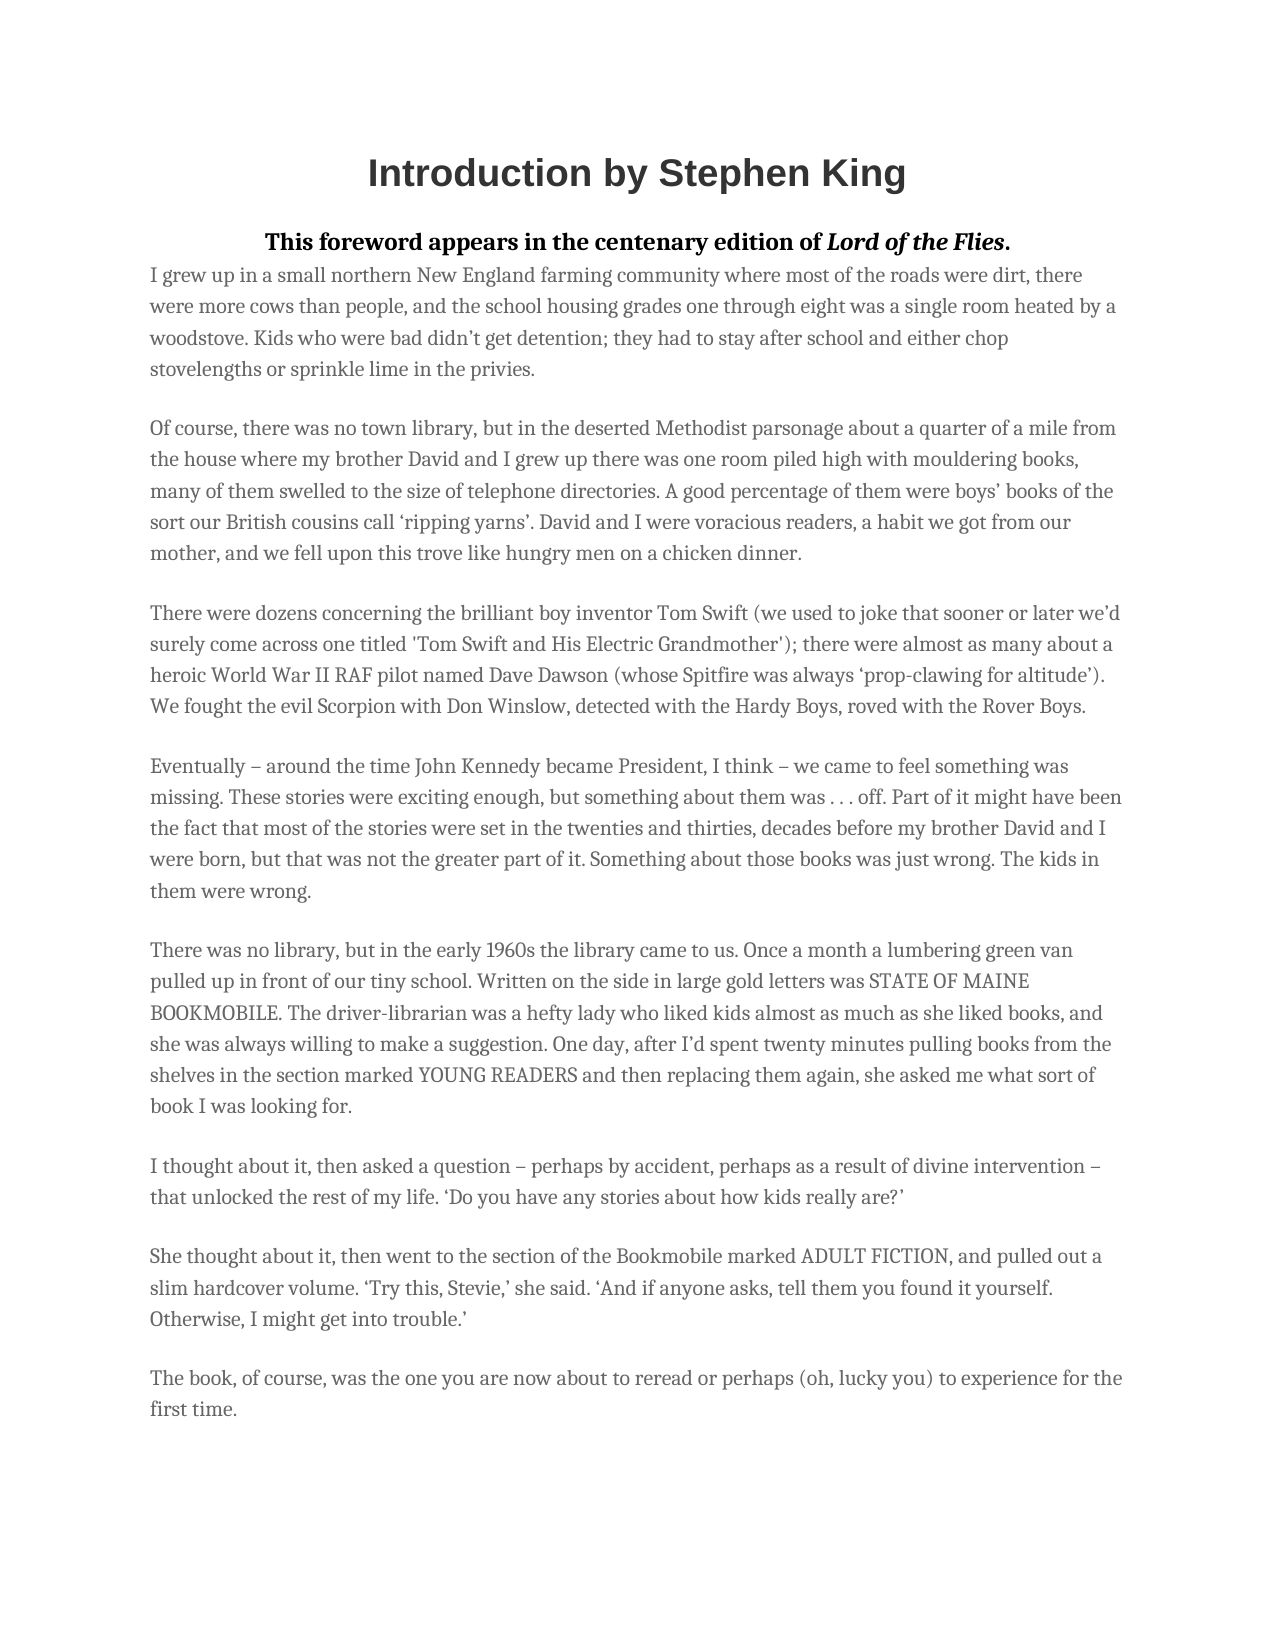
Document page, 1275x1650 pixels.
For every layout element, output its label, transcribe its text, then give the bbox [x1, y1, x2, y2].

text Eventually – around the time John Kennedy became President, I think – we came to feel something was missing. These stories were exciting enough, but something about them was . . . off. Part of it might have been the fact that most of the stories were set in the twenties and thirties, decades before my brother David and I were born, but that was not the greater part of it. Something about those books was just wrong. The kids in them were wrong. [150, 747, 1125, 904]
text Of course, there was no town library, but in the deserted Methodist parsonage about a quarter of a mile from the house where my brother David and I grew up there was one room piled high with mouldering books, many of them swelled to the size of telephone directories. A good percentage of them were boys’ books of the sort our British cousins call ‘ripping yarns’. David and I were voracious readers, a habit we got from our mother, and we fell upon this trove like hungry men on a chicken dinner. [150, 410, 1125, 566]
text There were dozens concerning the brilliant boy inventor Tom Swift (we used to joke that sooner or later we’d surely come across one titled 'Tom Swift and His Electric Grandmother'); there were almost as many about a heroic World War II RAF pilot named Dave Dawson (whose Spitfire was always ‘prop-clawing for altitude’). We fought the evil Scorpion with Don Winslow, detected with the Hardy Boys, roved with the Rover Boys. [150, 594, 1125, 719]
text Introduction by Stephen King [150, 150, 1125, 194]
text I grew up in a small northern New England farming community where most of the roads were dirt, there were more cows than people, and the school housing grades one through eight was a single room heated by a woodstove. Kids who were bad didn’t get detention; they had to stay after school and either chop stovelengths or sprinkle lime in the privies. [150, 257, 1125, 382]
text I thought about it, then asked a question – perhaps by accident, perhaps as a result of divine intervention – that unlocked the rest of my life. ‘Do you have any stories about how kids really are?’ [150, 1147, 1125, 1210]
text She thought about it, then went to the section of the Bookmobile marked ADULT FICTION, and pulled out a slim hardcover volume. ‘Try this, Stevie,’ she said. ‘And if anyone asks, tell them you found it yourself. Otherwise, I might get into trouble.’ [150, 1238, 1125, 1332]
text This foreword appears in the centenary edition of Lord of the Flies. [150, 219, 1125, 257]
text There was no library, but in the early 1960s the library came to us. Once a month a lumbering green van pulled up in front of our tiny school. Written on the side in large gold letters was STATE OF MAINE BOOKMOBILE. The driver-librarian was a hefty lady who liked kids almost as much as she liked books, and she was always willing to make a suggestion. One day, after I’d spent twenty minutes pulling books from the shelves in the section marked YOUNG READERS and then replacing them again, she asked me what sort of book I was looking for. [150, 932, 1125, 1119]
text The book, of course, was the one you are now about to reread or perhaps (oh, lucky you) to experience for the first time. [150, 1360, 1125, 1422]
